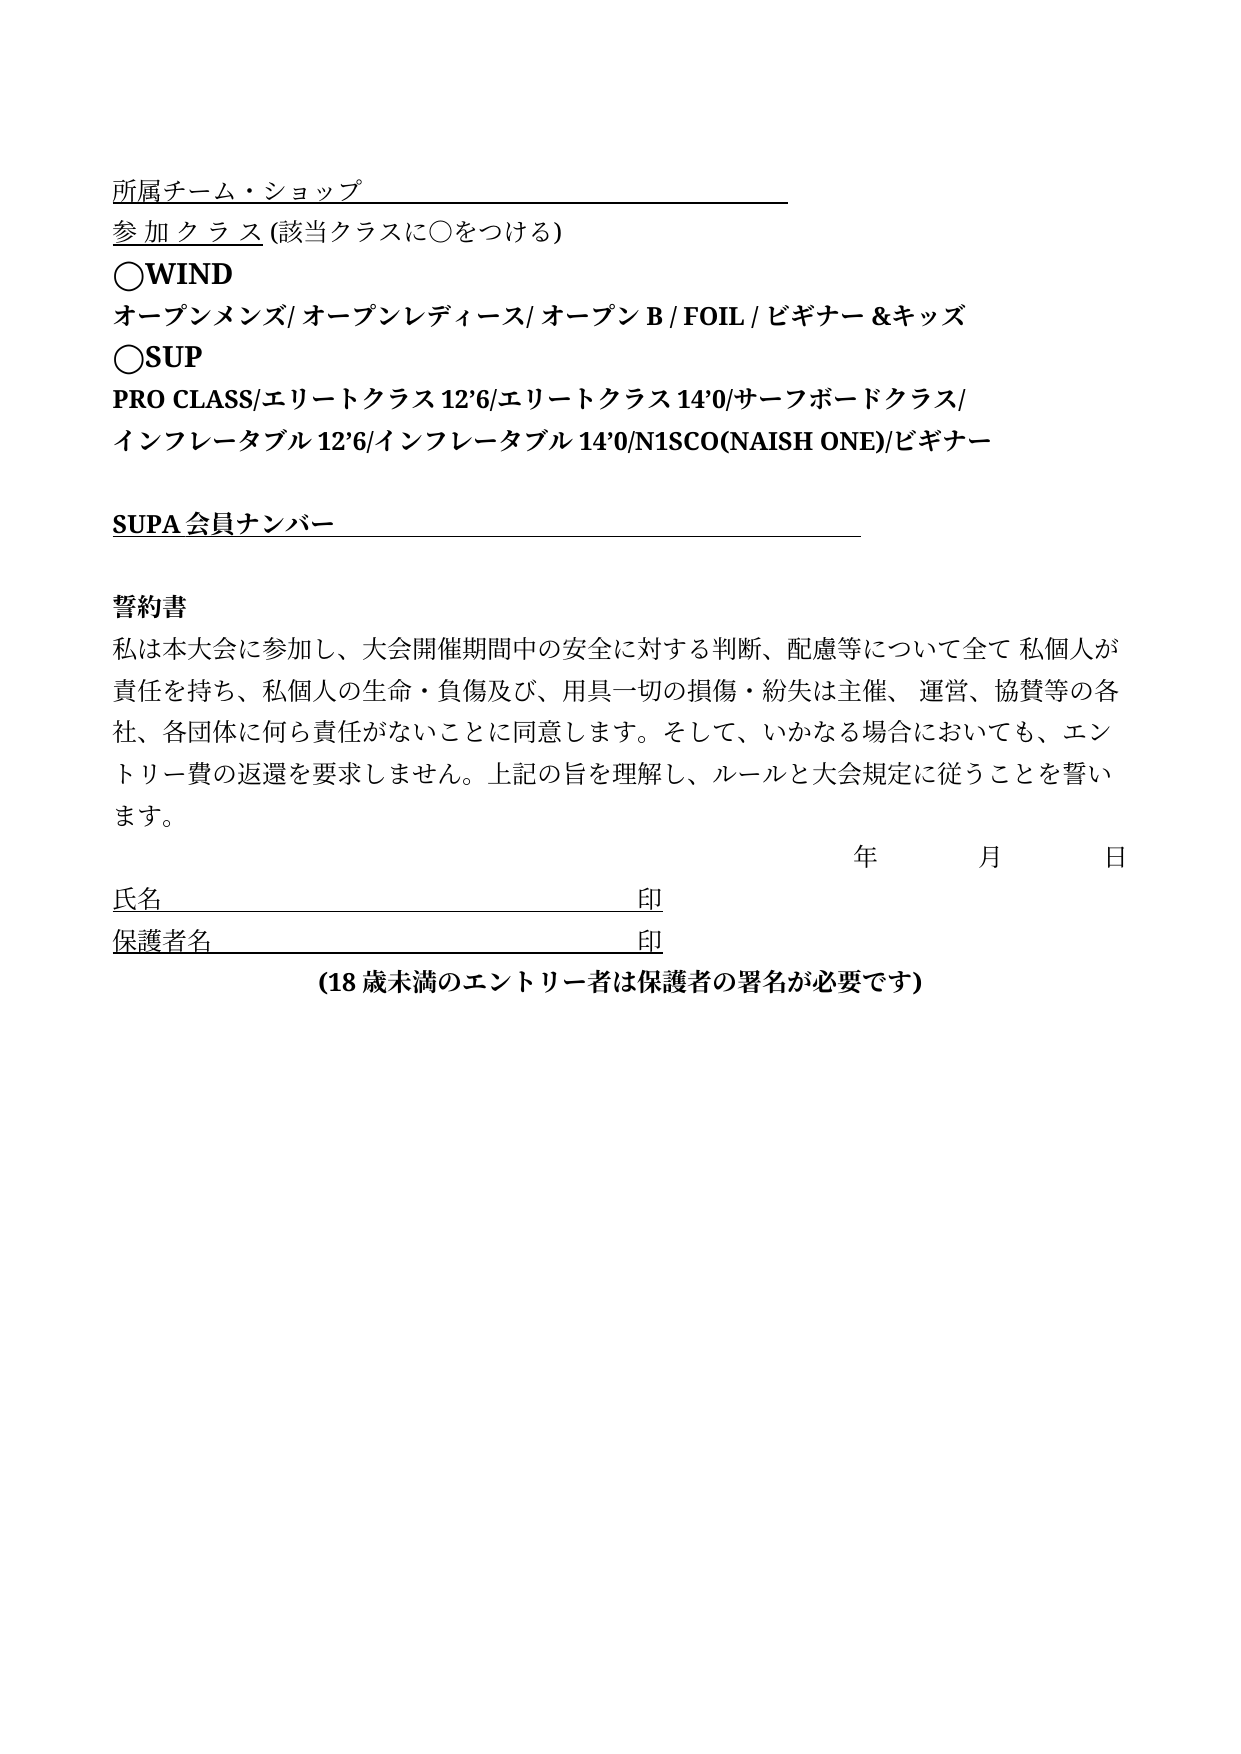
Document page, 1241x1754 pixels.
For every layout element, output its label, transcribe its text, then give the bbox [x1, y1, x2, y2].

text 氏名 印 [112, 877, 1128, 919]
text 誓約書 [112, 585, 1128, 627]
text 私は本大会に参加し、大会開催期間中の安全に対する判断、配慮等について全て 私個人が責任を持ち、私個人の生命・負傷及び、用具一切の損傷・紛失は主催、 運営、協賛等の各社、各団体に何ら責任がないことに同意します。そして、いかなる場合においても、エントリー費の返還を要求しません。上記の旨を理解し、ルールと大会規定に従うことを誓います。 [112, 627, 1128, 835]
text 参 加 ク ラ ス (該当クラスに○をつける) [112, 210, 1128, 252]
text 所属チーム・ショップ [112, 169, 1128, 210]
text SUPA会員ナンバー [112, 502, 1128, 544]
text ◯WIND [112, 252, 1128, 294]
text 保護者名 印 [112, 919, 1128, 960]
text 年 月 日 [112, 835, 1128, 877]
text インフレータブル12’6/インフレータブル14’0/N1SCO(NAISH ONE)/ビギナー [112, 419, 1128, 460]
text オープンメンズ/ オープンレディース/ オープン B / FOIL / ビギナー &キッズ [112, 294, 1128, 335]
text (18 歳未満のエントリー者は保護者の署名が必要です) [112, 960, 1128, 1002]
text PRO CLASS/エリートクラス12’6/エリートクラス14’0/サーフボードクラス/ [112, 377, 1128, 419]
text ◯SUP [112, 335, 1128, 377]
